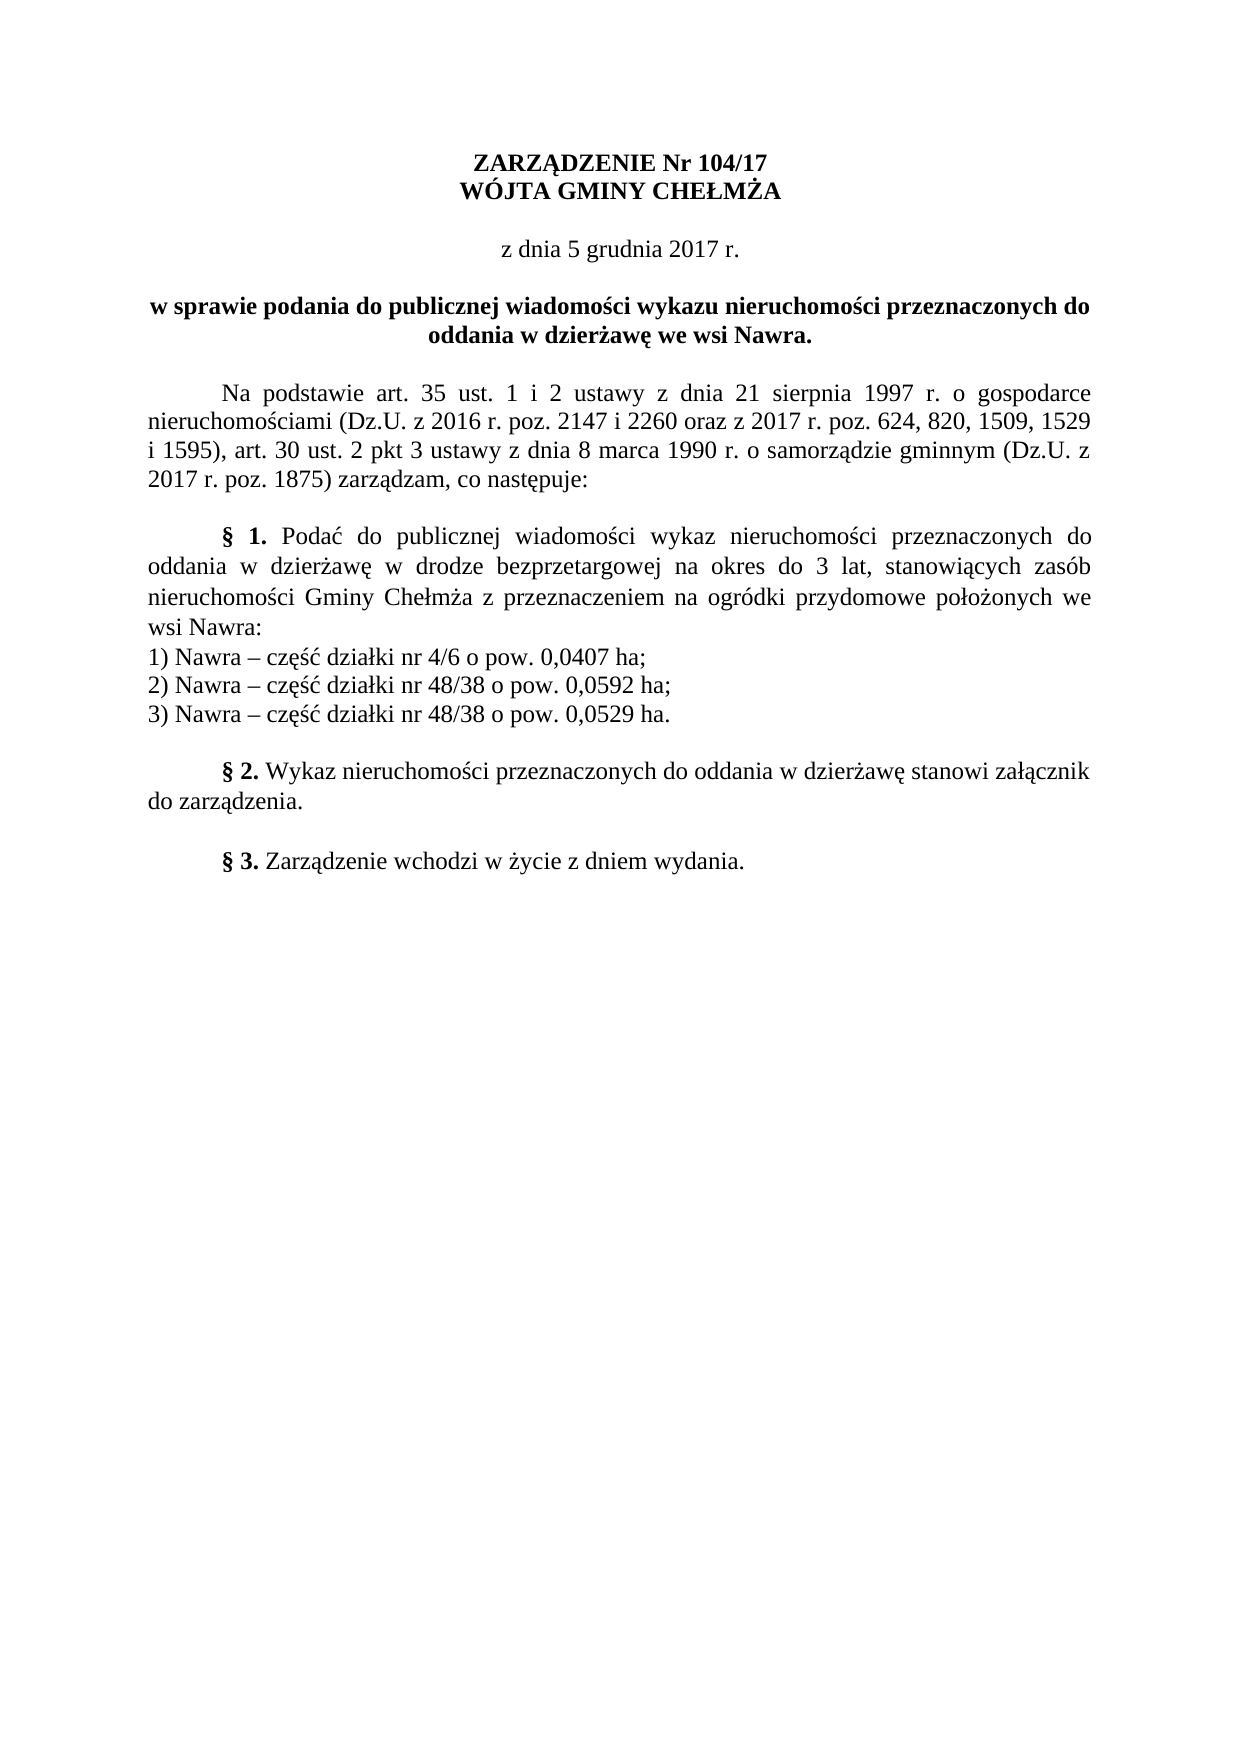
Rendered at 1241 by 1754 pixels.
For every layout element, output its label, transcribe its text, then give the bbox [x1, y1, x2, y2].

text § 3. Zarządzenie wchodzi w życie z dniem wydania. [148, 846, 1093, 875]
text Na podstawie art. 35 ust. 1 i 2 ustawy z dnia 21 sierpnia 1997 r. o gospodarce nieruchomościami (Dz.U. z 2016 r. poz. 2147 i 2260 oraz z 2017 r. poz. 624, 820, 1509, 1529 i 1595), art. 30 ust. 2 pkt 3 ustawy z dnia 8 marca 1990 r. o samorządzie gminnym (Dz.U. z 2017 r. poz. 1875) zarządzam, co następuje: [148, 378, 1093, 493]
text § 1. Podać do publicznej wiadomości wykaz nieruchomości przeznaczonych do oddania w dzierżawę w drodze bezprzetargowej na okres do 3 lat, stanowiących zasób nieruchomości Gminy Chełmża z przeznaczeniem na ogródki przydomowe położonych we wsi Nawra: [148, 521, 1093, 640]
text w sprawie podania do publicznej wiadomości wykazu nieruchomości przeznaczonych do oddania w dzierżawę we wsi Nawra. [148, 291, 1093, 349]
text WÓJTA GMINY CHEŁMŻA [148, 176, 1093, 205]
text 3) Nawra – część działki nr 48/38 o pow. 0,0529 ha. [148, 699, 1093, 728]
text ZARZĄDZENIE Nr 104/17 [148, 148, 1093, 176]
text § 2. Wykaz nieruchomości przeznaczonych do oddania w dzierżawę stanowi załącznik do zarządzenia. [148, 756, 1093, 815]
text 2) Nawra – część działki nr 48/38 o pow. 0,0592 ha; [148, 671, 1093, 699]
text z dnia 5 grudnia 2017 r. [148, 234, 1093, 263]
text 1) Nawra – część działki nr 4/6 o pow. 0,0407 ha; [148, 642, 1093, 671]
